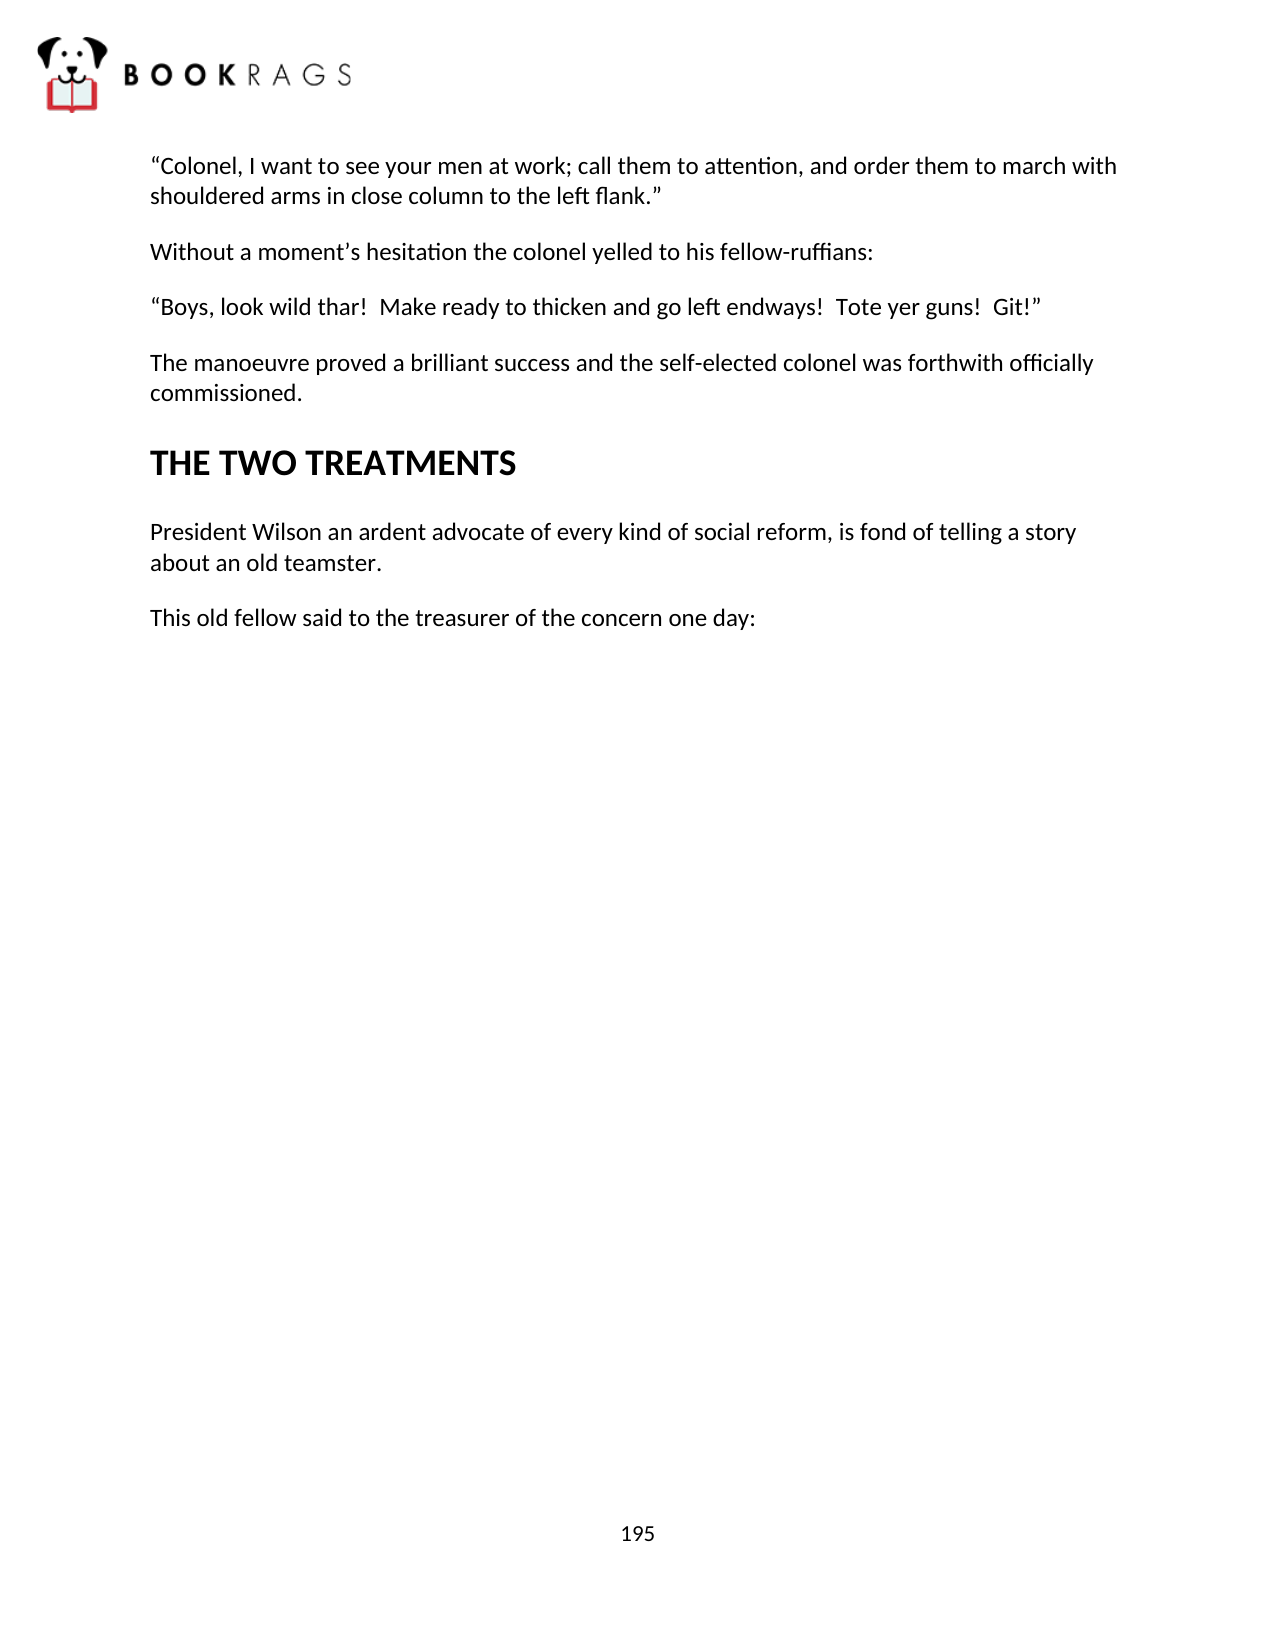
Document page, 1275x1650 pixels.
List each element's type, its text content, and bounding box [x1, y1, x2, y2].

text “Boys, look wild thar! Make ready to thicken and go left endways! Tote yer guns! Git!” [150, 292, 1125, 322]
text Without a moment’s hesitation the colonel yelled to his fellow-ruffians: [150, 236, 1125, 267]
text THE TWO TREATMENTS [150, 439, 1125, 485]
picture [37, 37, 351, 113]
text President Wilson an ardent advocate of every kind of social reform, is fond of telling a story about an old teamster. [150, 516, 1125, 577]
text This old fellow said to the treasurer of the concern one day: [150, 602, 1125, 633]
text The manoeuvre proved a brilliant success and the self-elected colonel was forthwith officially commissioned. [150, 347, 1125, 408]
text “Colonel, I want to see your men at work; call them to attention, and order them to march with shouldered arms in close column to the left flank.” [150, 150, 1125, 211]
